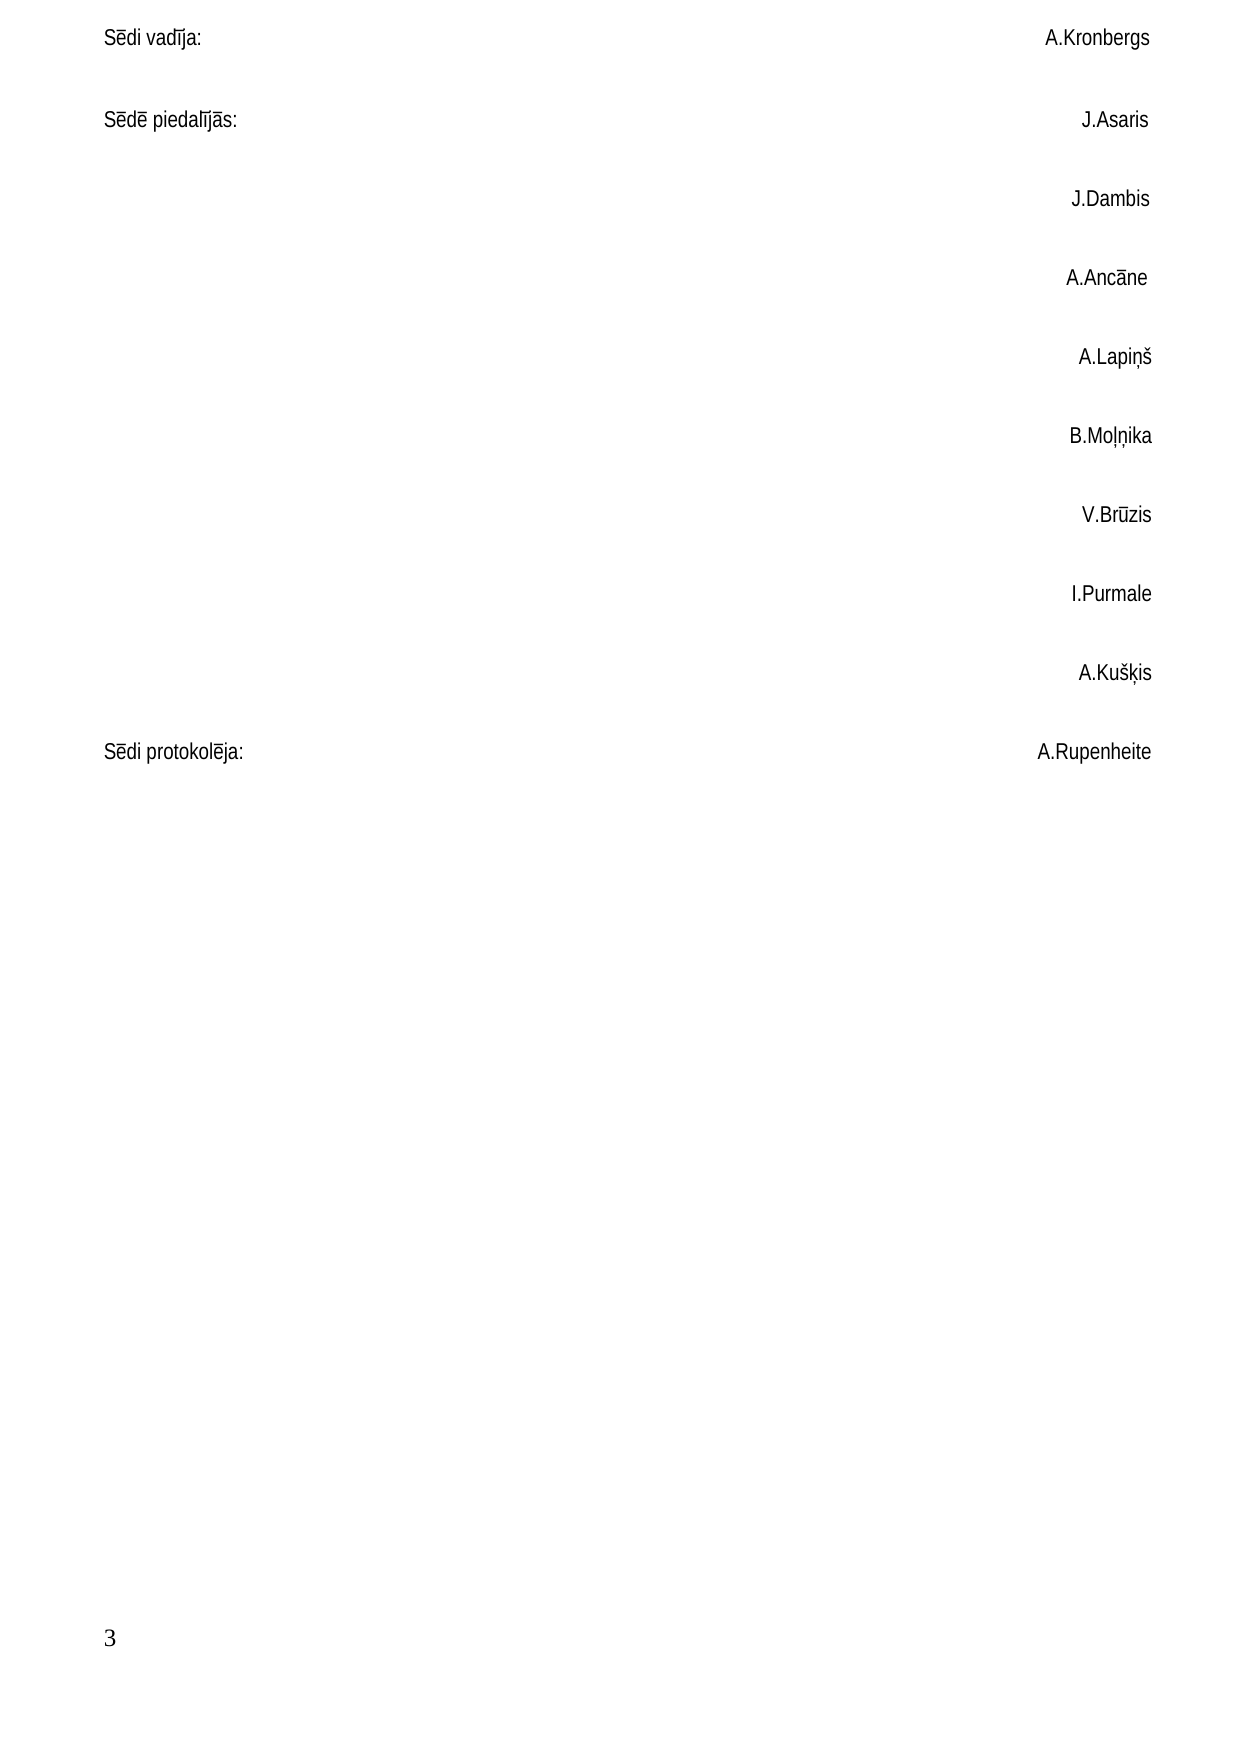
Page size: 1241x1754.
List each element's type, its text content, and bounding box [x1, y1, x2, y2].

list B.Moļņika [103, 422, 1152, 448]
list V.Brūzis [103, 501, 1152, 527]
list Sēdē piedalījās: J.Asaris [103, 106, 1152, 132]
list Sēdi protokolēja: A.Rupenheite [103, 738, 1152, 764]
list A.Kušķis [103, 659, 1152, 685]
list J.Dambis [1003, 185, 1152, 211]
list A.Ancāne [1003, 264, 1152, 290]
list Sēdi vadīja: A.Kronbergs [103, 24, 1152, 77]
list A.Lapiņš [103, 343, 1152, 369]
list I.Purmale [103, 580, 1152, 606]
